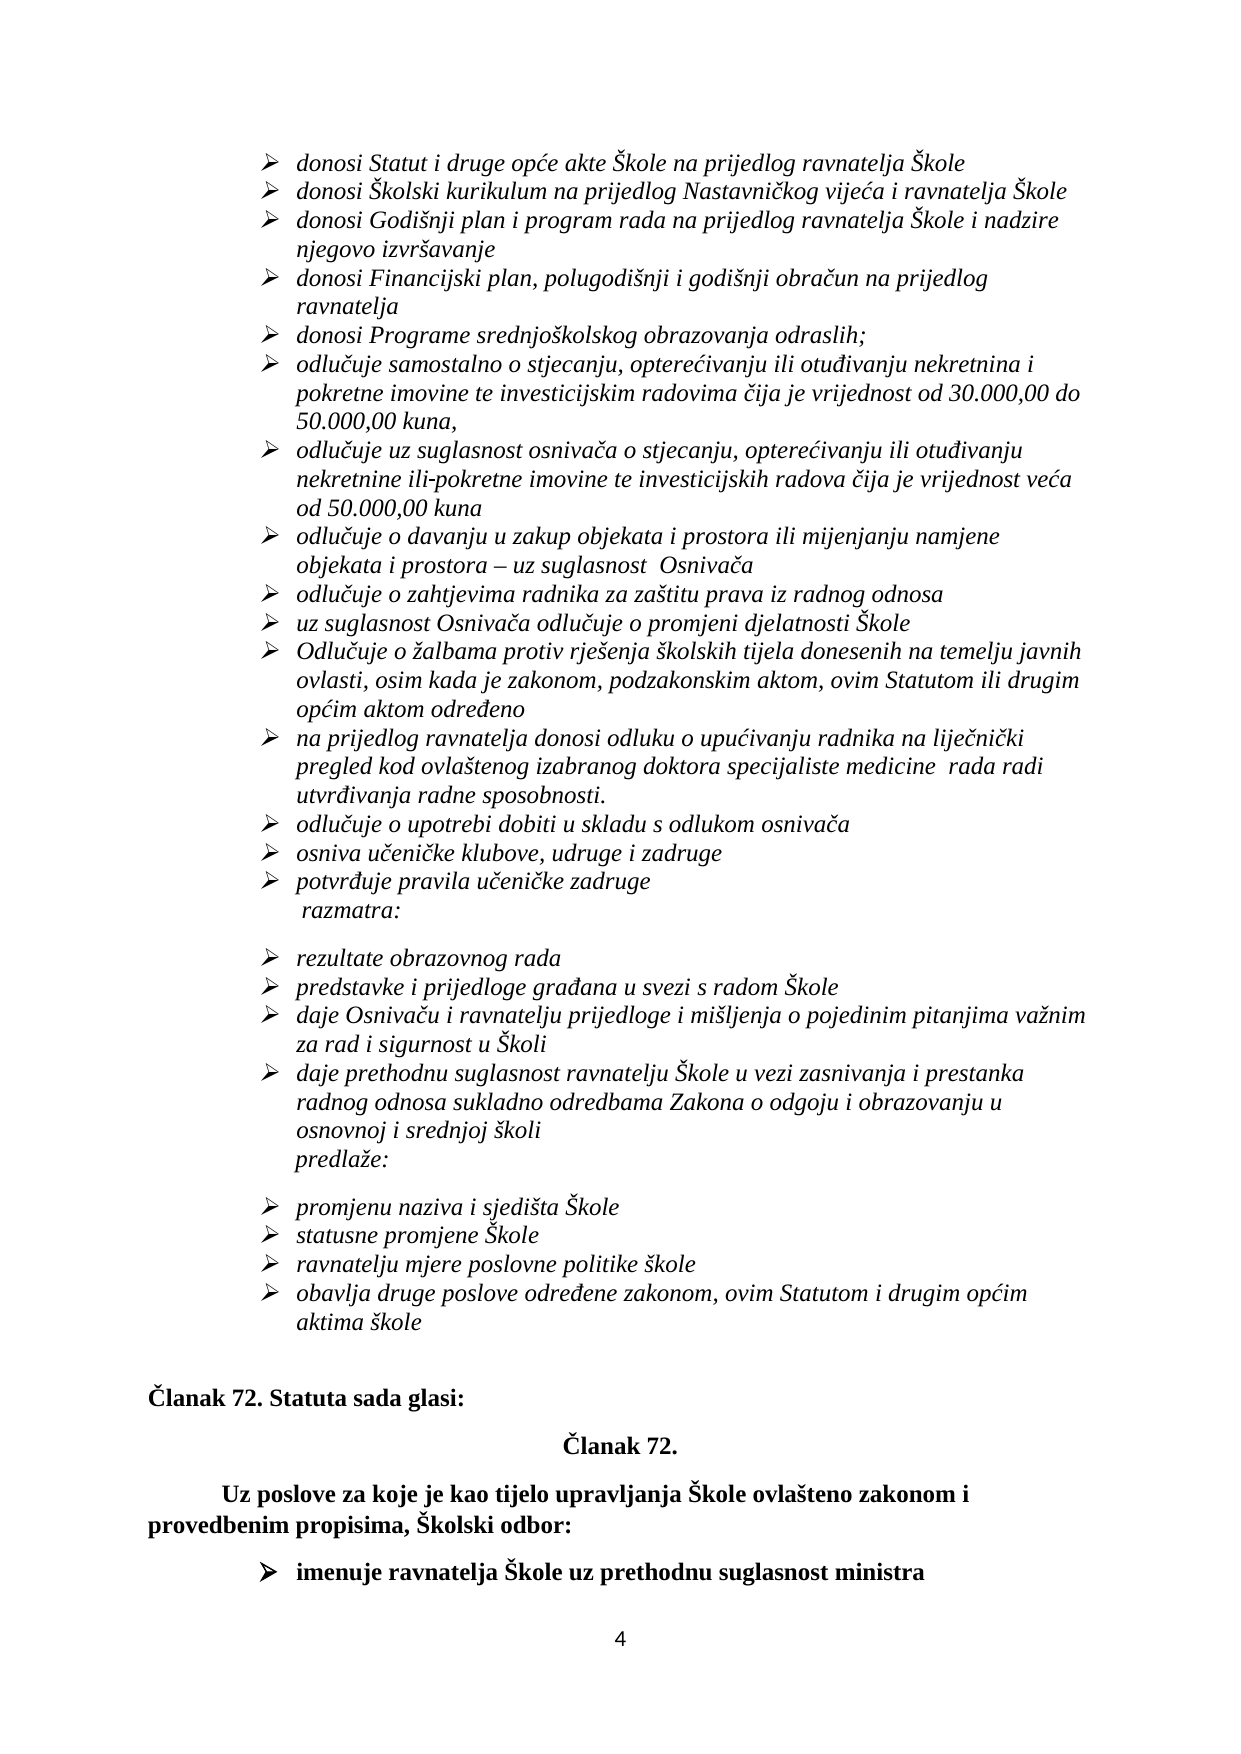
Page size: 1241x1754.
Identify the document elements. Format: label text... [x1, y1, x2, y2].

list obavlja druge poslove određene zakonom, ovim Statutom i drugim općim aktima škole [258, 1278, 1093, 1336]
list donosi Financijski plan, polugodišnji i godišnji obračun na prijedlog ravnatelja [258, 263, 1093, 320]
list donosi Školski kurikulum na prijedlog Nastavničkog vijeća i ravnatelja Škole [258, 176, 1093, 205]
text razmatra: [258, 895, 1093, 924]
list predstavke i prijedloge građana u svezi s radom Škole [258, 972, 1093, 1000]
text Uz poslove za koje je kao tijelo upravljanja Škole ovlašteno zakonom i provedbenim propisima, Školski odbor: [148, 1479, 1093, 1538]
list daje Osnivaču i ravnatelju prijedloge i mišljenja o pojedinim pitanjima važnim za rad i sigurnost u Školi [258, 1000, 1093, 1058]
list donosi Godišnji plan i program rada na prijedlog ravnatelja Škole i nadzire njegovo izvršavanje [258, 205, 1093, 263]
list imenuje ravnatelja Škole uz prethodnu suglasnost ministra [258, 1557, 1093, 1586]
list donosi Statut i druge opće akte Škole na prijedlog ravnatelja Škole [258, 148, 1093, 176]
list osniva učeničke klubove, udruge i zadruge [258, 838, 1093, 866]
list donosi Programe srednjoškolskog obrazovanja odraslih; [258, 320, 1093, 349]
text Članak 72. [148, 1431, 1093, 1460]
list odlučuje samostalno o stjecanju, opterećivanju ili otuđivanju nekretnina i pokretne imovine te investicijskim radovima čija je vrijednost od 30.000,00 do 50.000,00 kuna, [258, 349, 1093, 435]
list na prijedlog ravnatelja donosi odluku o upućivanju radnika na liječnički pregled kod ovlaštenog izabranog doktora specijaliste medicine rada radi utvrđivanja radne sposobnosti. [258, 723, 1093, 809]
list potvrđuje pravila učeničke zadruge [258, 866, 1093, 895]
list rezultate obrazovnog rada [258, 943, 1093, 972]
list statusne promjene Škole [258, 1221, 1093, 1249]
text Članak 72. Statuta sada glasi: [148, 1383, 1093, 1412]
list daje prethodnu suglasnost ravnatelju Škole u vezi zasnivanja i prestanka radnog odnosa sukladno odredbama Zakona o odgoju i obrazovanju u osnovnoj i srednjoj školi [258, 1058, 1093, 1144]
list odlučuje o upotrebi dobiti u skladu s odlukom osnivača [258, 809, 1093, 838]
list odlučuje o zahtjevima radnika za zaštitu prava iz radnog odnosa [258, 579, 1093, 608]
list odlučuje o davanju u zakup objekata i prostora ili mijenjanju namjene objekata i prostora – uz suglasnost Osnivača [258, 521, 1093, 579]
list odlučuje uz suglasnost osnivača o stjecanju, opterećivanju ili otuđivanju nekretnine ili pokretne imovine te investicijskih radova čija je vrijednost veća od 50.000,00 kuna [258, 435, 1093, 521]
list uz suglasnost Osnivača odlučuje o promjeni djelatnosti Škole [258, 608, 1093, 636]
list Odlučuje o žalbama protiv rješenja školskih tijela donesenih na temelju javnih ovlasti, osim kada je zakonom, podzakonskim aktom, ovim Statutom ili drugim općim aktom određeno [258, 636, 1093, 723]
list promjenu naziva i sjedišta Škole [258, 1192, 1093, 1221]
text predlaže: [258, 1144, 1093, 1173]
list ravnatelju mjere poslovne politike škole [258, 1249, 1093, 1278]
